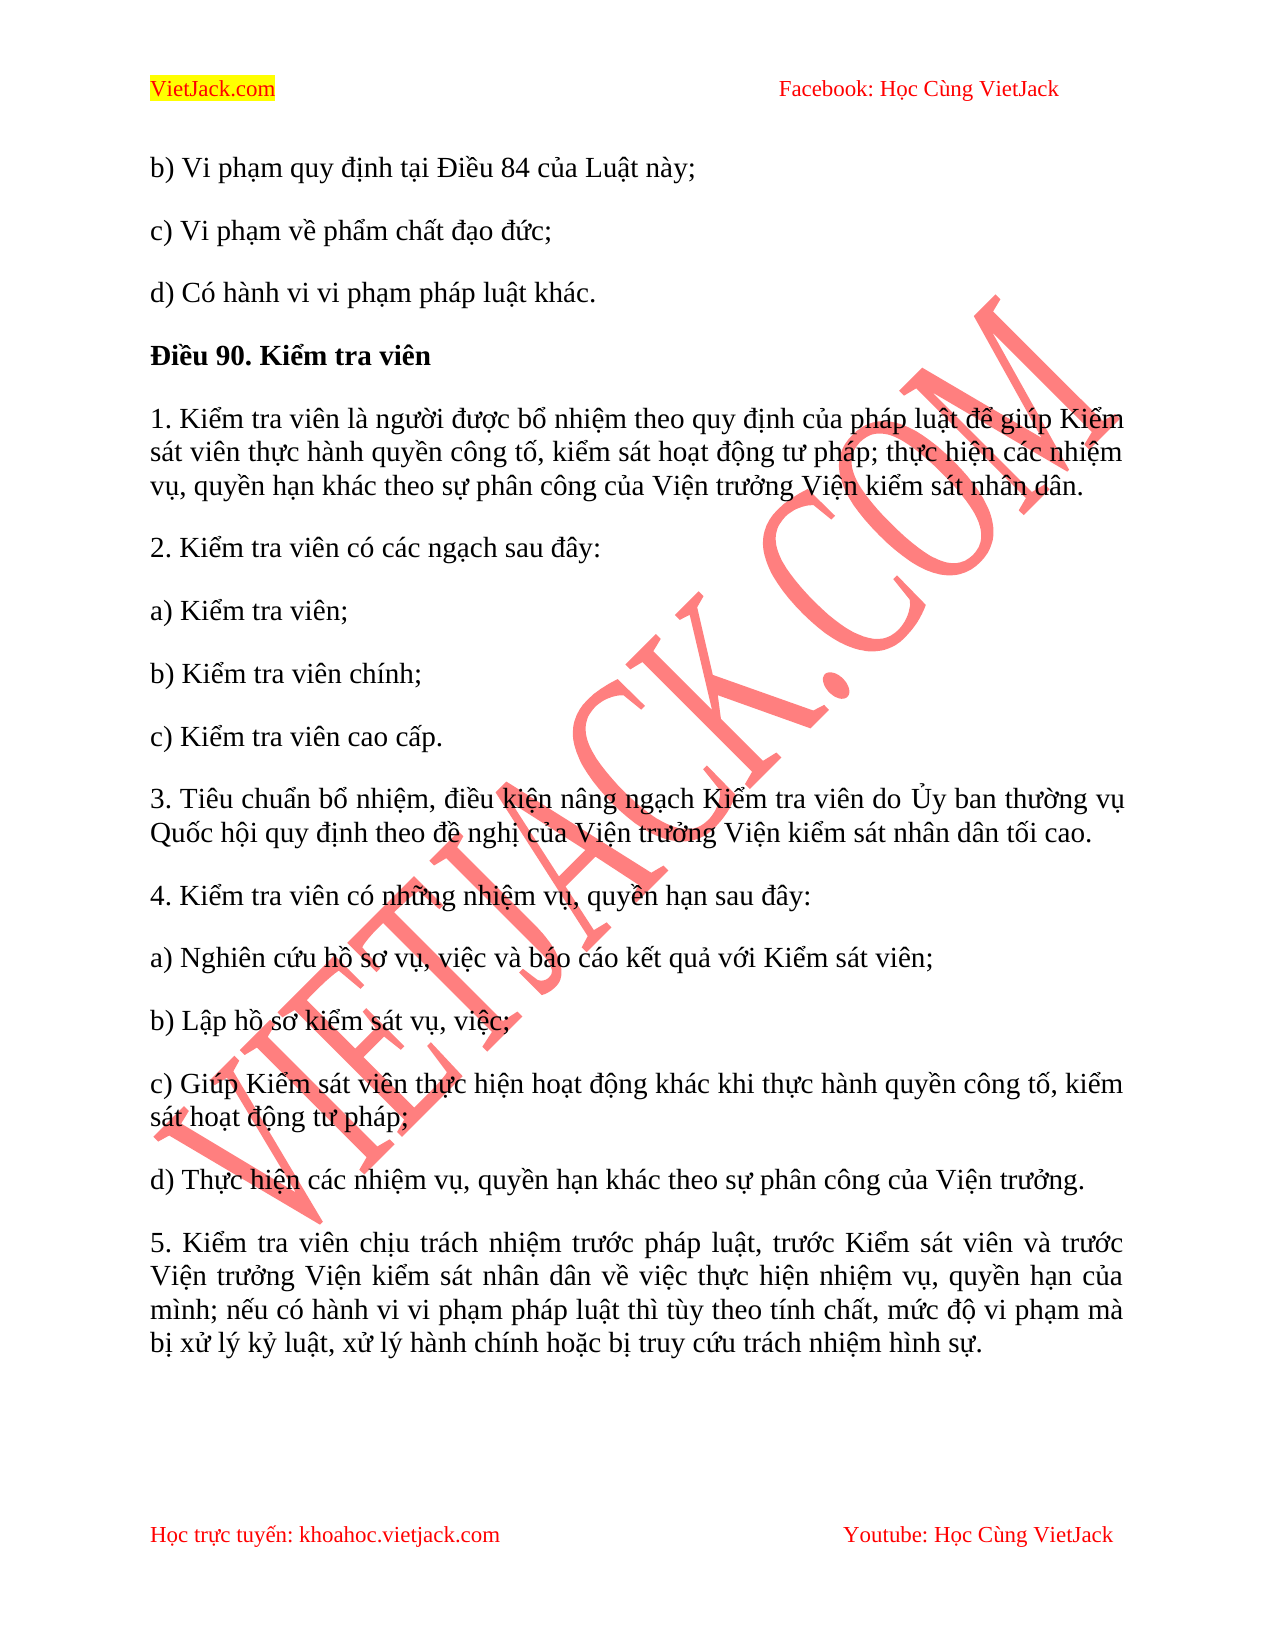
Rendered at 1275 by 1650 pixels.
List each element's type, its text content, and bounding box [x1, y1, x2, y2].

text 2. Kiểm tra viên có các ngạch sau đây: [150, 531, 1125, 564]
text 3. Tiêu chuẩn bổ nhiệm, điều kiện nâng ngạch Kiểm tra viên do Ủy ban thường vụ Quốc hội quy định theo đề nghị của Viện trưởng Viện kiểm sát nhân dân tối cao. [150, 781, 1125, 848]
text b) Kiểm tra viên chính; [150, 656, 1125, 689]
text d) Thực hiện các nhiệm vụ, quyền hạn khác theo sự phân công của Viện trưởng. [150, 1162, 1125, 1196]
text c) Kiểm tra viên cao cấp. [150, 719, 1125, 752]
text 1. Kiểm tra viên là người được bổ nhiệm theo quy định của pháp luật để giúp Kiểm sát viên thực hành quyền công tố, kiểm sát hoạt động tư pháp; thực hiện các nhiệm vụ, quyền hạn khác theo sự phân công của Viện trưởng Viện kiểm sát nhân dân. [150, 401, 1125, 501]
text c) Vi phạm về phẩm chất đạo đức; [150, 213, 1125, 246]
text b) Vi phạm quy định tại Điều 84 của Luật này; [150, 150, 1125, 183]
text a) Nghiên cứu hồ sơ vụ, việc và báo cáo kết quả với Kiểm sát viên; [150, 940, 1125, 974]
text Điều 90. Kiểm tra viên [150, 338, 1125, 372]
text b) Lập hồ sơ kiểm sát vụ, việc; [150, 1003, 1125, 1037]
text a) Kiểm tra viên; [150, 593, 1125, 627]
text c) Giúp Kiểm sát viên thực hiện hoạt động khác khi thực hành quyền công tố, kiểm sát hoạt động tư pháp; [150, 1066, 1125, 1133]
text 5. Kiểm tra viên chịu trách nhiệm trước pháp luật, trước Kiểm sát viên và trước Viện trưởng Viện kiểm sát nhân dân về việc thực hiện nhiệm vụ, quyền hạn của mình; nếu có hành vi vi phạm pháp luật thì tùy theo tính chất, mức độ vi phạm mà bị xử lý kỷ luật, xử lý hành chính hoặc bị truy cứu trách nhiệm hình sự. [150, 1225, 1125, 1359]
text d) Có hành vi vi phạm pháp luật khác. [150, 275, 1125, 309]
text 4. Kiểm tra viên có những nhiệm vụ, quyền hạn sau đây: [150, 878, 1125, 911]
